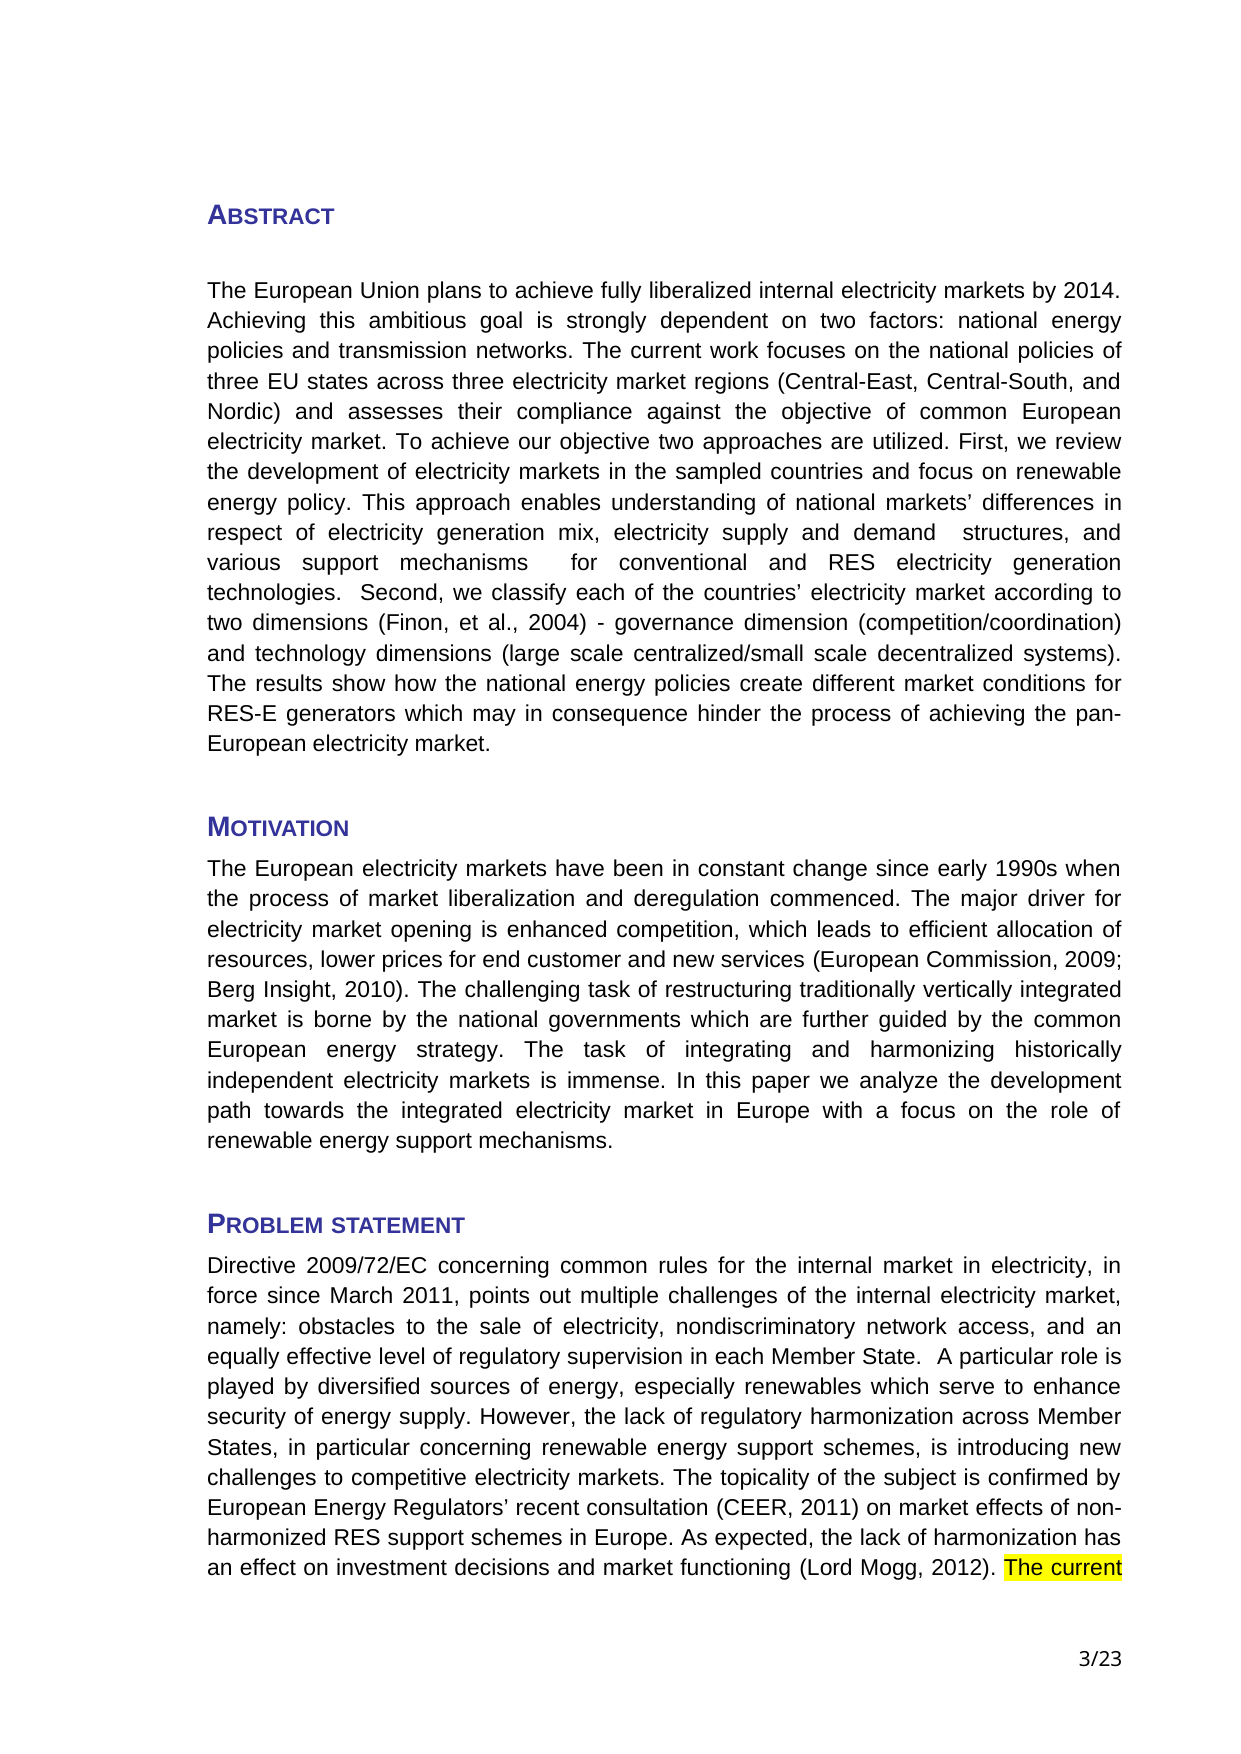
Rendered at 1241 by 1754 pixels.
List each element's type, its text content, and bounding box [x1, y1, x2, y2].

subtitle Motivation [207, 810, 1122, 843]
subtitle Problem statement [207, 1207, 1122, 1240]
subtitle Abstract [207, 198, 1122, 230]
text The European Union plans to achieve fully liberalized internal electricity markets by 2014. Achieving this ambitious goal is strongly dependent on two factors: national energy policies and transmission networks. The current work focuses on the national policies of three EU states across three electricity market regions (Central-East, Central-South, and Nordic) and assesses their compliance against the objective of common European electricity market. To achieve our objective two approaches are utilized. First, we review the development of electricity markets in the sampled countries and focus on renewable energy policy. This approach enables understanding of national markets’ differences in respect of electricity generation mix, electricity supply and demand structures, and various support mechanisms for conventional and RES electricity generation technologies. Second, we classify each of the countries’ electricity market according to two dimensions - governance dimension (competition/coordination) and technology dimensions (large scale centralized/small scale decentralized systems). The results show how the national energy policies create different market conditions for RES-E generators which may in consequence hinder the process of achieving the pan-European electricity market. [207, 277, 1122, 756]
text The European electricity markets have been in constant change since early 1990s when the process of market liberalization and deregulation commenced. The major driver for electricity market opening is enhanced competition, which leads to efficient allocation of resources, lower prices for end customer and new services . The challenging task of restructuring traditionally vertically integrated market is borne by the national governments which are further guided by the common European energy strategy. The task of integrating and harmonizing historically independent electricity markets is immense. In this paper we analyze the development path towards the integrated electricity market in Europe with a focus on the role of renewable energy support mechanisms. [207, 855, 1122, 1153]
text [207, 1252, 1122, 1581]
